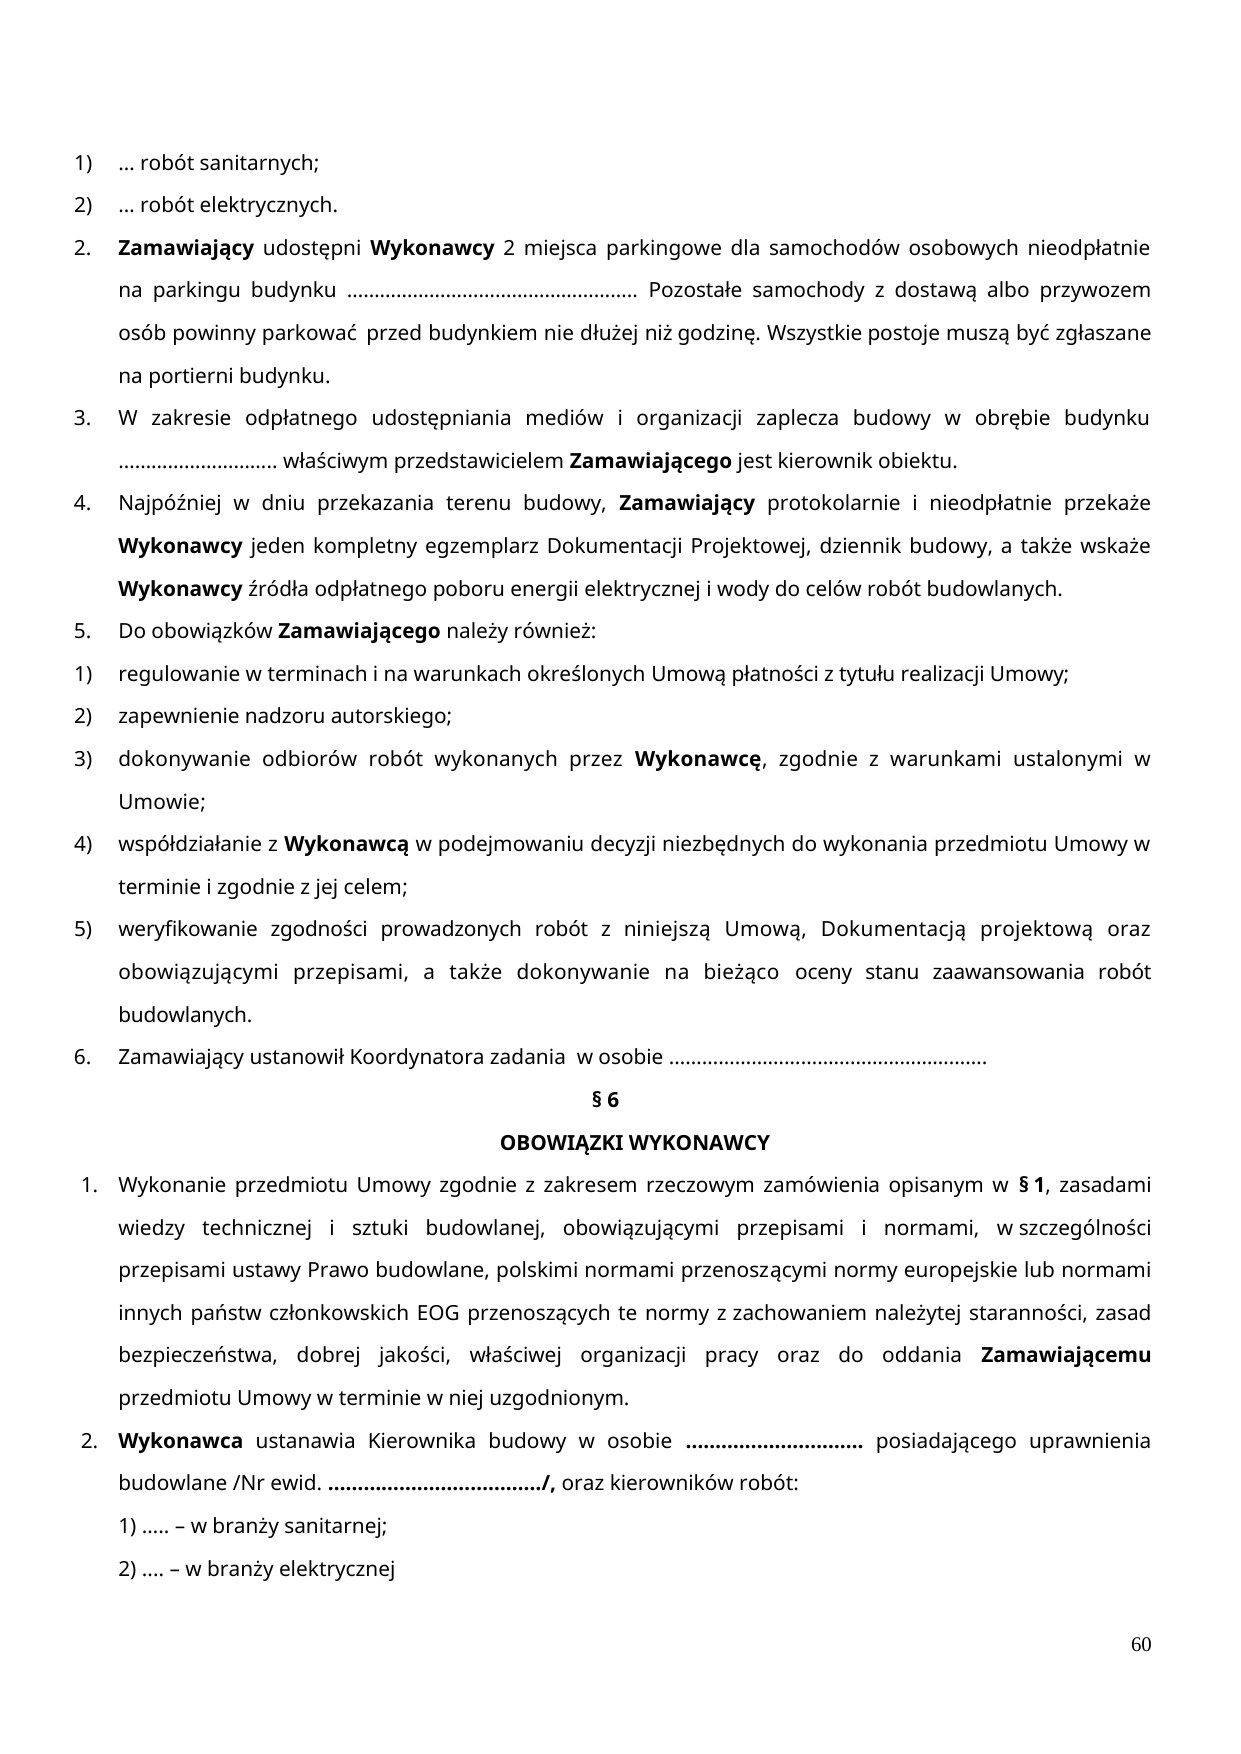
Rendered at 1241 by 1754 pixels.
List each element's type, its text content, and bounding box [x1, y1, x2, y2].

list Wykonanie przedmiotu Umowy zgodnie z zakresem rzeczowym zamówienia opisanym w § 1, zasadami wiedzy technicznej i sztuki budowlanej, obowiązującymi przepisami i normami, w szczególności przepisami ustawy Prawo budowlane, polskimi normami przenoszącymi normy europejskie lub normami innych państw członkowskich EOG przenoszących te normy z zachowaniem należytej staranności, zasad bezpieczeństwa, dobrej jakości, właściwej organizacji pracy oraz do oddania Zamawiającemu przedmiotu Umowy w terminie w niej uzgodnionym. [81, 1170, 1152, 1412]
text OBOWIĄZKI WYKONAWCY [118, 1128, 1152, 1156]
list weryfikowanie zgodności prowadzonych robót z niniejszą Umową, Dokumentacją projektową oraz obowiązującymi przepisami, a także dokonywanie na bieżąco oceny stanu zaawansowania robót budowlanych. [74, 914, 1152, 1028]
text 1) ….. – w branży sanitarnej; [118, 1511, 1152, 1539]
list … robót sanitarnych; [74, 148, 1152, 176]
list Wykonawca ustanawia Kierownika budowy w osobie ………………..………. posiadającego uprawnienia budowlane /Nr ewid. ………………………………/, oraz kierowników robót: [81, 1426, 1152, 1497]
list W zakresie odpłatnego udostępniania mediów i organizacji zaplecza budowy w obrębie budynku ……………………….. właściwym przedstawicielem Zamawiającego jest kierownik obiektu. [74, 403, 1152, 474]
list Zamawiający ustanowił Koordynatora zadania w osobie …………………………………………………. [74, 1042, 1152, 1071]
list Najpóźniej w dniu przekazania terenu budowy, Zamawiający protokolarnie i nieodpłatnie przekaże Wykonawcy jeden kompletny egzemplarz Dokumentacji Projektowej, dziennik budowy, a także wskaże Wykonawcy źródła odpłatnego poboru energii elektrycznej i wody do celów robót budowlanych. [74, 488, 1152, 602]
list dokonywanie odbiorów robót wykonanych przez Wykonawcę, zgodnie z warunkami ustalonymi w Umowie; [74, 744, 1152, 815]
list Do obowiązków Zamawiającego należy również: [74, 616, 1152, 645]
list … robót elektrycznych. [74, 190, 1152, 219]
list współdziałanie z Wykonawcą w podejmowaniu decyzji niezbędnych do wykonania przedmiotu Umowy w terminie i zgodnie z jej celem; [74, 829, 1152, 900]
list Zamawiający udostępni Wykonawcy 2 miejsca parkingowe dla samochodów osobowych nieodpłatnie na parkingu budynku …………………………………………….. Pozostałe samochody z dostawą albo przywozem osób powinny parkować przed budynkiem nie dłużej niż godzinę. Wszystkie postoje muszą być zgłaszane na portierni budynku. [74, 233, 1152, 389]
text 2) .... – w branży elektrycznej [118, 1554, 1152, 1582]
list regulowanie w terminach i na warunkach określonych Umową płatności z tytułu realizacji Umowy; [74, 659, 1152, 687]
text § 6 [59, 1085, 1152, 1113]
list zapewnienie nadzoru autorskiego; [74, 702, 1152, 730]
